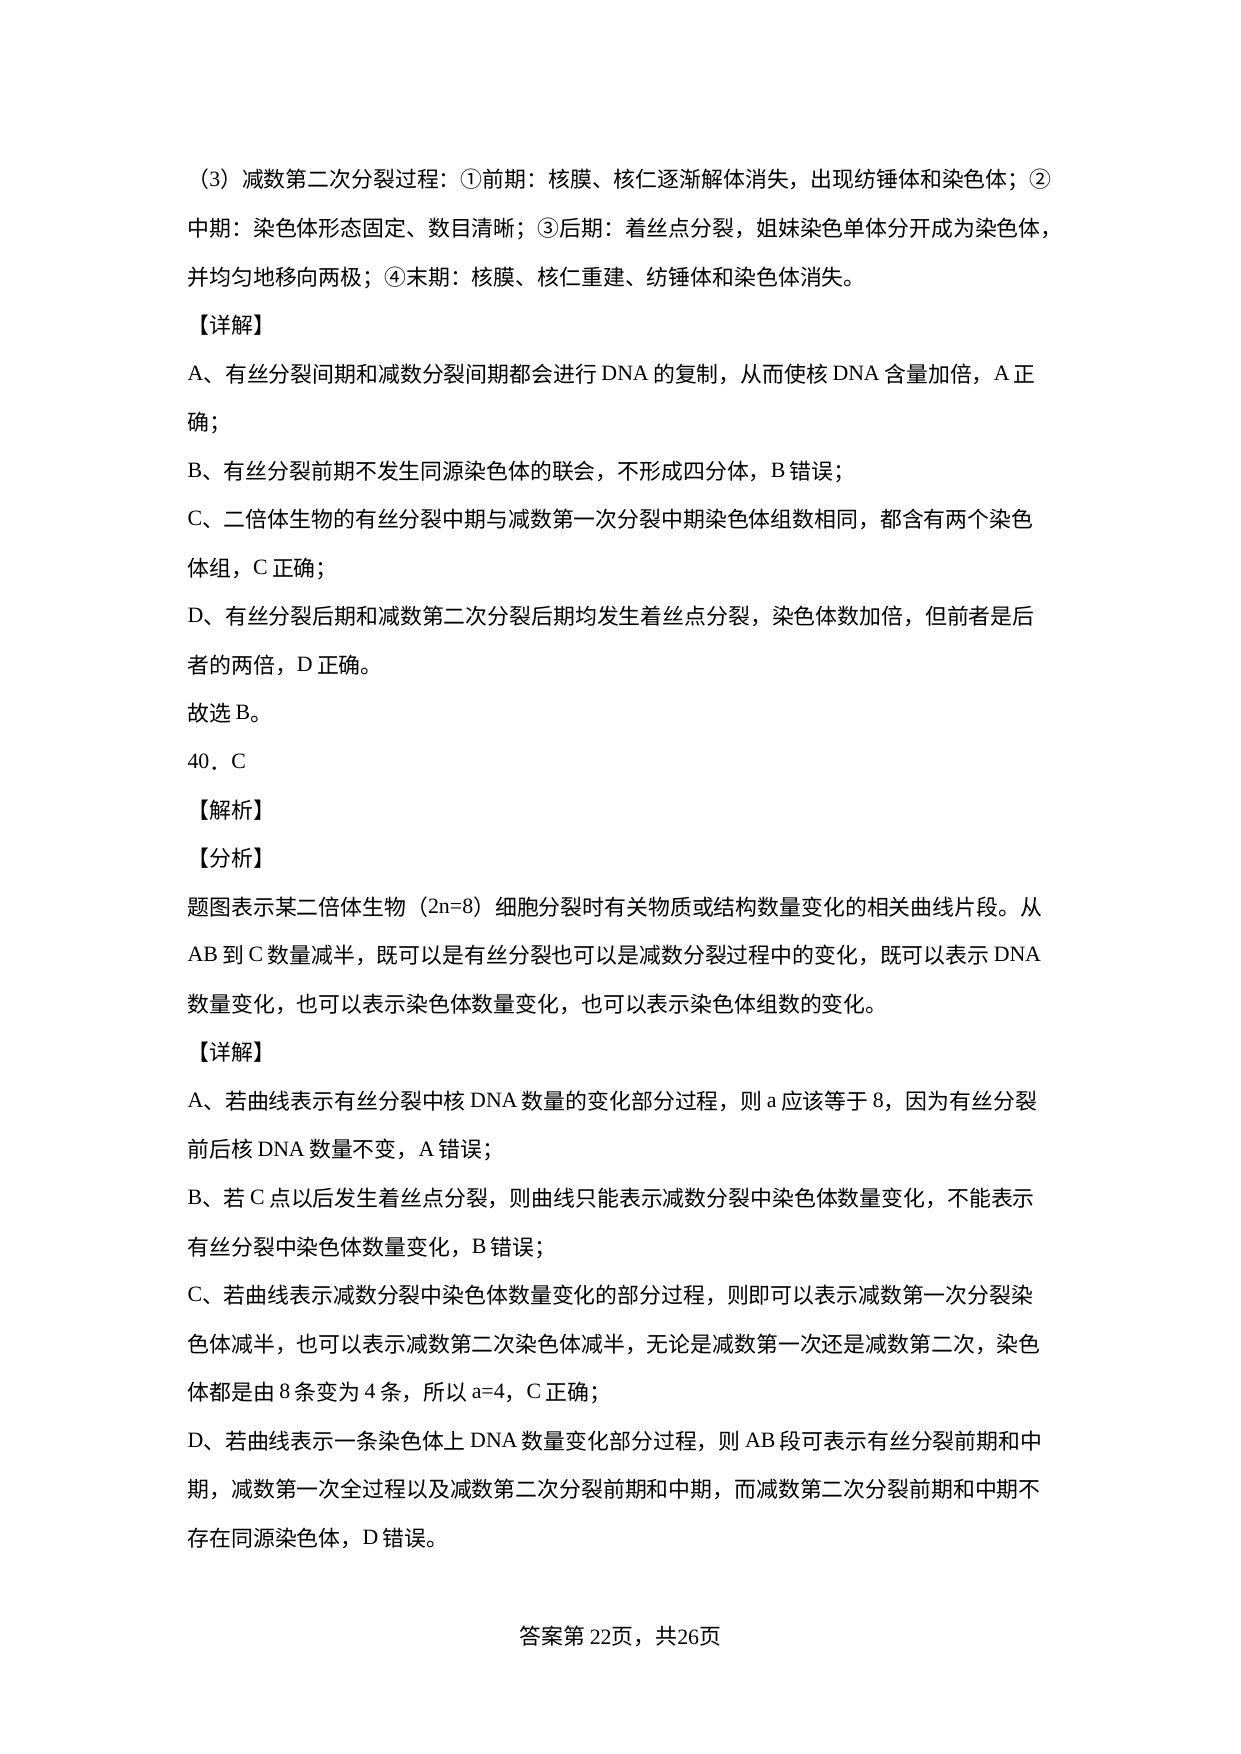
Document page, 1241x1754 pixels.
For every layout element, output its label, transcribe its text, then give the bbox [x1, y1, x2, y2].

text 【详解】 [187, 308, 1053, 340]
text 【解析】 [187, 792, 1053, 825]
text B、若C点以后发生着丝点分裂，则曲线只能表示减数分裂中染色体数量变化，不能表示有丝分裂中染色体数量变化，B错误； [187, 1180, 1053, 1262]
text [187, 162, 1053, 292]
text D、若曲线表示一条染色体上DNA数量变化部分过程，则AB段可表示有丝分裂前期和中期，减数第一次全过程以及减数第二次分裂前期和中期，而减数第二次分裂前期和中期不存在同源染色体，D错误。 [187, 1423, 1053, 1553]
text D、有丝分裂后期和减数第二次分裂后期均发生着丝点分裂，染色体数加倍，但前者是后者的两倍，D正确。 [187, 599, 1053, 680]
text A、有丝分裂间期和减数分裂间期都会进行DNA的复制，从而使核DNA含量加倍，A正确； [187, 356, 1053, 437]
text 40．C [187, 744, 1053, 777]
text 题图表示某二倍体生物（2n=8）细胞分裂时有关物质或结构数量变化的相关曲线片段。从AB到C数量减半，既可以是有丝分裂也可以是减数分裂过程中的变化，既可以表示DNA数量变化，也可以表示染色体数量变化，也可以表示染色体组数的变化。 [187, 889, 1053, 1019]
text 【详解】 [187, 1035, 1053, 1067]
text C、若曲线表示减数分裂中染色体数量变化的部分过程，则即可以表示减数第一次分裂染色体减半，也可以表示减数第二次染色体减半，无论是减数第一次还是减数第二次，染色体都是由8条变为4条，所以a=4，C正确； [187, 1277, 1053, 1407]
text 【分析】 [187, 841, 1053, 873]
text C、二倍体生物的有丝分裂中期与减数第一次分裂中期染色体组数相同，都含有两个染色体组，C正确； [187, 502, 1053, 583]
text A、若曲线表示有丝分裂中核DNA数量的变化部分过程，则a应该等于8，因为有丝分裂前后核DNA数量不变，A错误； [187, 1083, 1053, 1164]
text 故选B。 [187, 696, 1053, 728]
text B、有丝分裂前期不发生同源染色体的联会，不形成四分体，B错误； [187, 453, 1053, 486]
